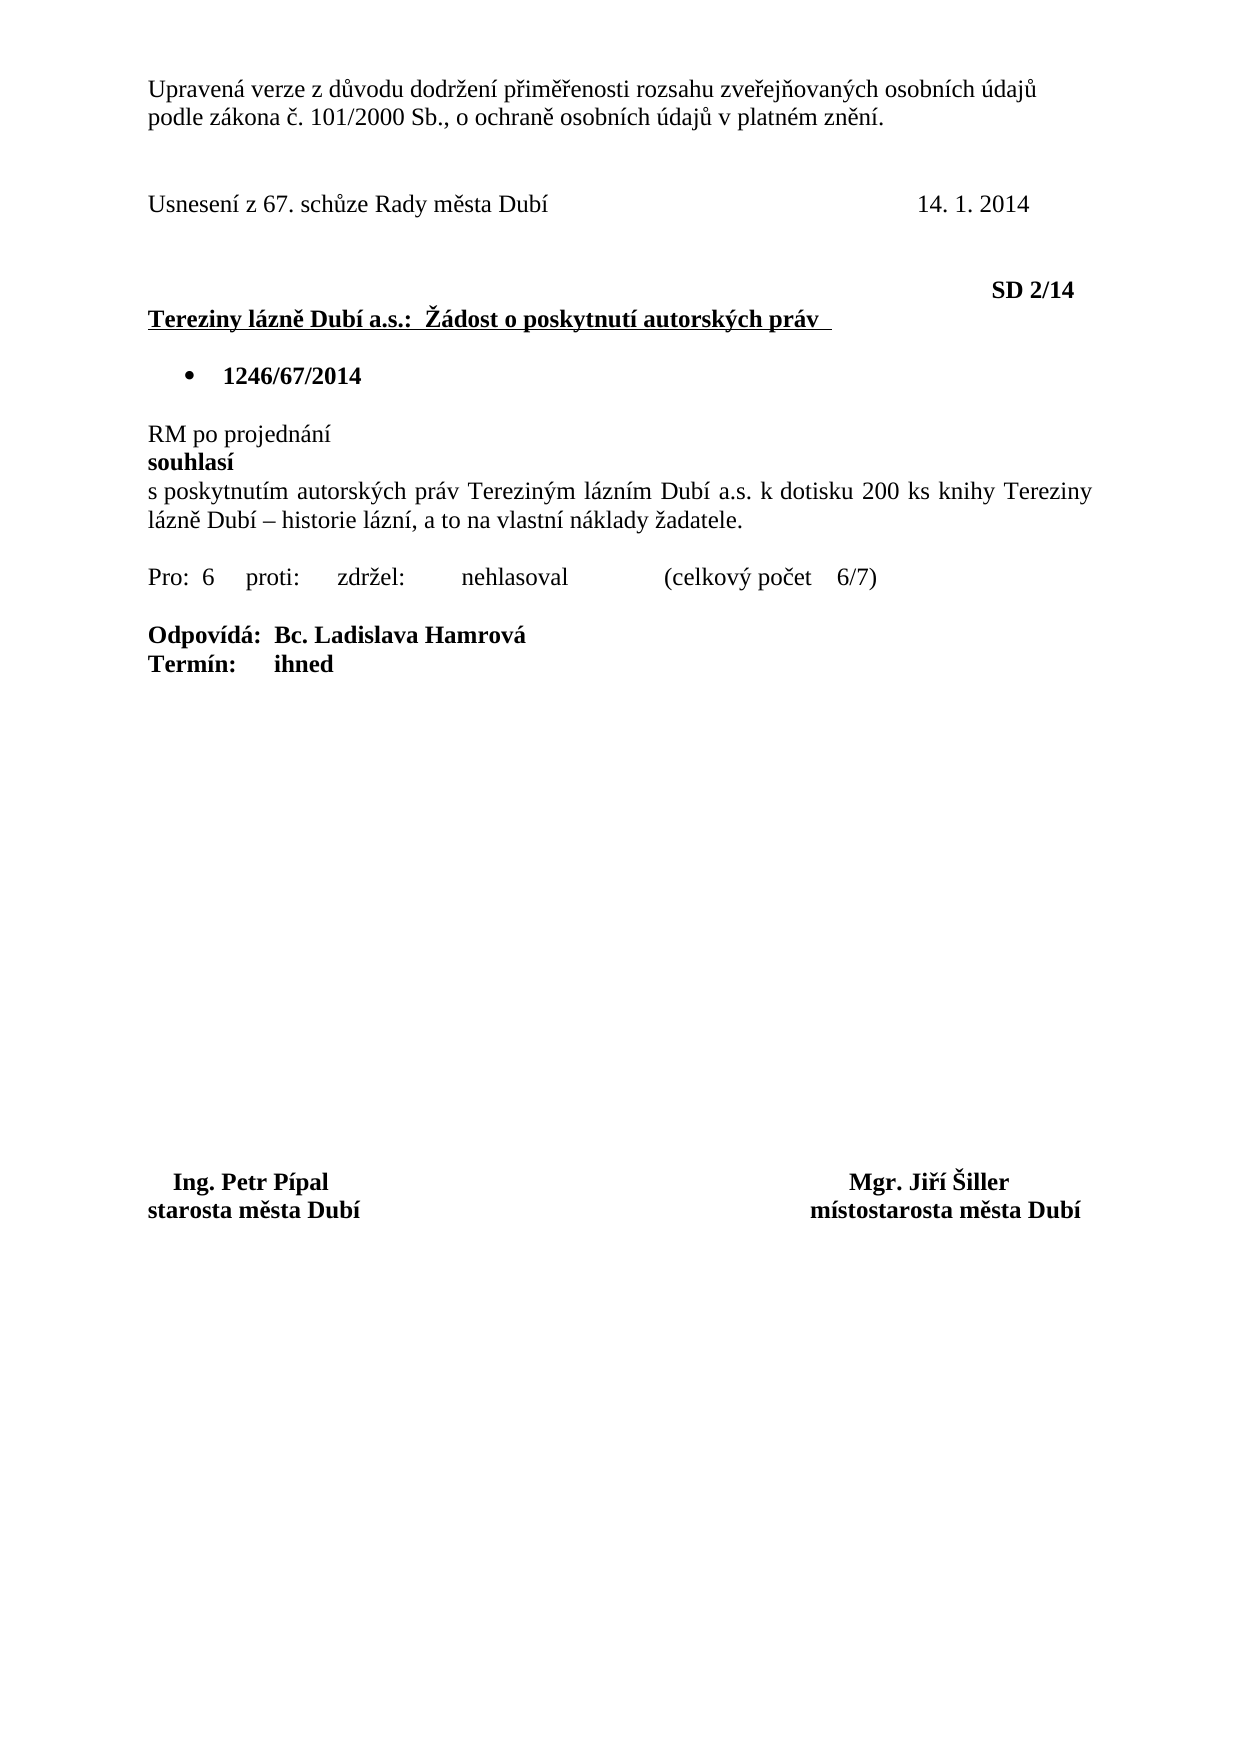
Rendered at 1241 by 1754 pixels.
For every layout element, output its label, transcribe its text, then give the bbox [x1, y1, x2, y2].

text Termín: ihned [148, 649, 1093, 677]
text souhlasí [148, 447, 1093, 476]
text Pro: 6 proti: zdržel: nehlasoval (celkový počet 6/7) [148, 562, 1093, 591]
text Ing. Petr Pípal Mgr. Jiří Šiller [148, 1167, 1093, 1196]
text s poskytnutím autorských práv Tereziným lázním Dubí a.s. k dotisku 200 ks knihy Tereziny lázně Dubí – historie lázní, a to na vlastní náklady žadatele. [148, 476, 1093, 534]
text SD 2/14 [148, 275, 1093, 304]
text RM po projednání [148, 419, 1093, 447]
text Tereziny lázně Dubí a.s.: Žádost o poskytnutí autorských práv [148, 304, 1093, 332]
text Odpovídá: Bc. Ladislava Hamrová [148, 620, 1093, 649]
text starosta města Dubí místostarosta města Dubí [148, 1196, 1093, 1224]
list 1246/67/2014 [185, 361, 1093, 390]
